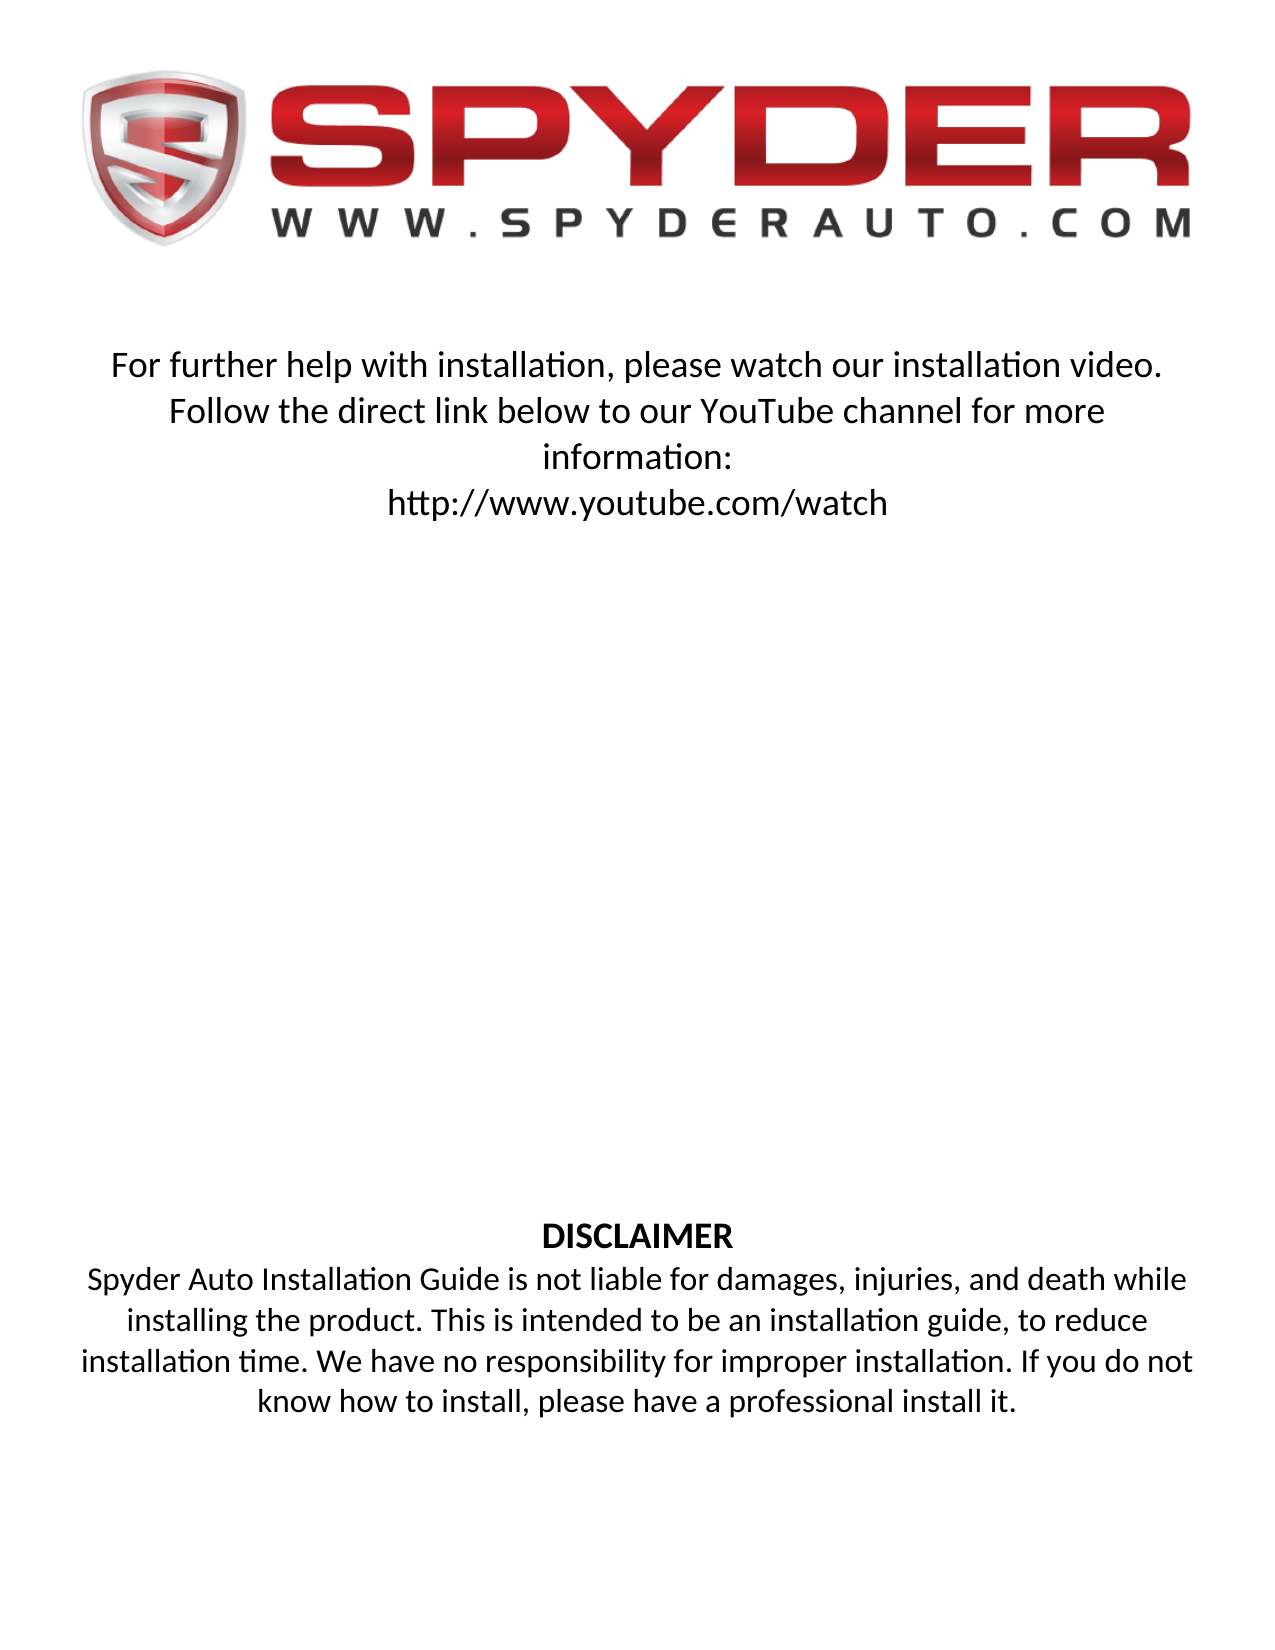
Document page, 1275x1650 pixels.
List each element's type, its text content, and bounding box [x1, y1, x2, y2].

text http://www.youtube.com/watch [75, 479, 1200, 525]
text For further help with installation, please watch our installation video. Follow the direct link below to our YouTube channel for more information: [75, 341, 1200, 479]
picture [75, 65, 1200, 250]
text DISCLAIMER [75, 1212, 1200, 1258]
text Spyder Auto Installation Guide is not liable for damages, injuries, and death while installing the product. This is intended to be an installation guide, to reduce installation time. We have no responsibility for improper installation. If you do not know how to install, please have a professional install it. [75, 1258, 1200, 1421]
